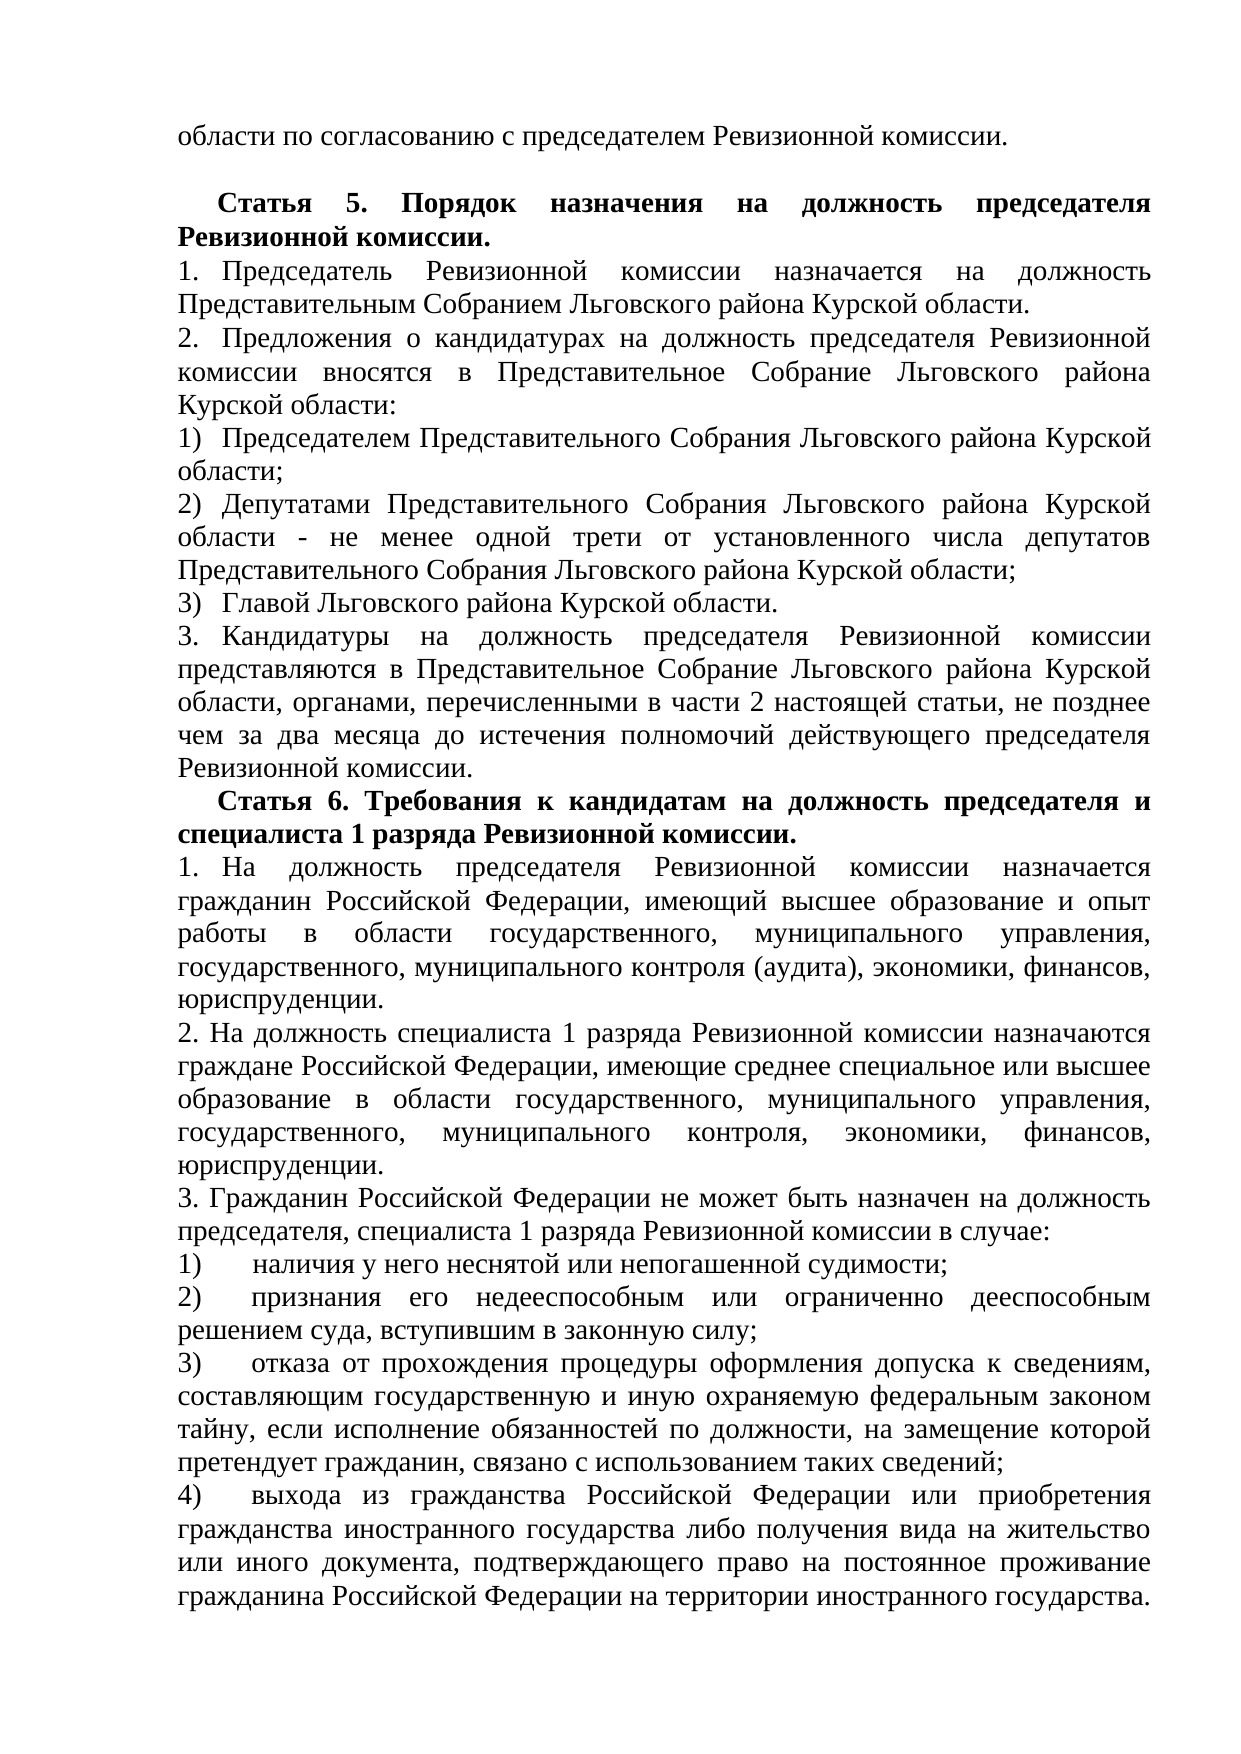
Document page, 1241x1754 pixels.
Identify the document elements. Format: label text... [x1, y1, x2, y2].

list Председатель Ревизионной комиссии назначается на должность Представительным Собранием Льговского района Курской области. [177, 253, 1152, 321]
list признания его недееспособным или ограниченно дееспособным решением суда, вступившим в законную силу; [177, 1280, 1152, 1346]
list наличия у него неснятой или непогашенной судимости; [177, 1247, 1152, 1280]
text Статья 6. Требования к кандидатам на должность председателя и специалиста 1 разряда Ревизионной комиссии. [177, 784, 1152, 851]
list Кандидатуры на должность председателя Ревизионной комиссии представляются в Представительное Собрание Льговского района Курской области, органами, перечисленными в части 2 настоящей статьи, не позднее чем за два месяца до истечения полномочий действующего председателя Ревизионной комиссии. [177, 619, 1152, 784]
list Председателем Представительного Собрания Льговского района Курской области; [177, 421, 1152, 487]
list выхода из гражданства Российской Федерации или приобретения гражданства иностранного государства либо получения вида на жительство или иного документа, подтверждающего право на постоянное проживание гражданина Российской Федерации на территории иностранного государства. [177, 1478, 1152, 1612]
text 2. На должность специалиста 1 разряда Ревизионной комиссии назначаются граждане Российской Федерации, имеющие среднее специальное или высшее образование в области государственного, муниципального управления, государственного, муниципального контроля, экономики, финансов, юриспруденции. [177, 1016, 1152, 1181]
list Депутатами Представительного Собрания Льговского района Курской области - не менее одной трети от установленного числа депутатов Представительного Собрания Льговского района Курской области; [177, 487, 1152, 586]
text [177, 118, 1152, 152]
text 3. Гражданин Российской Федерации не может быть назначен на должность председателя, специалиста 1 разряда Ревизионной комиссии в случае: [177, 1181, 1152, 1247]
text Статья 5. Порядок назначения на должность председателя Ревизионной комиссии. [177, 186, 1152, 253]
list На должность председателя Ревизионной комиссии назначается гражданин Российской Федерации, имеющий высшее образование и опыт работы в области государственного, муниципального управления, государственного, муниципального контроля (аудита), экономики, финансов, юриспруденции. [177, 851, 1152, 1016]
list Предложения о кандидатурах на должность председателя Ревизионной комиссии вносятся в Представительное Собрание Льговского района Курской области: [177, 321, 1152, 421]
list отказа от прохождения процедуры оформления допуска к сведениям, составляющим государственную и иную охраняемую федеральным законом тайну, если исполнение обязанностей по должности, на замещение которой претендует гражданин, связано с использованием таких сведений; [177, 1346, 1152, 1478]
list Главой Льговского района Курской области. [177, 586, 1152, 619]
